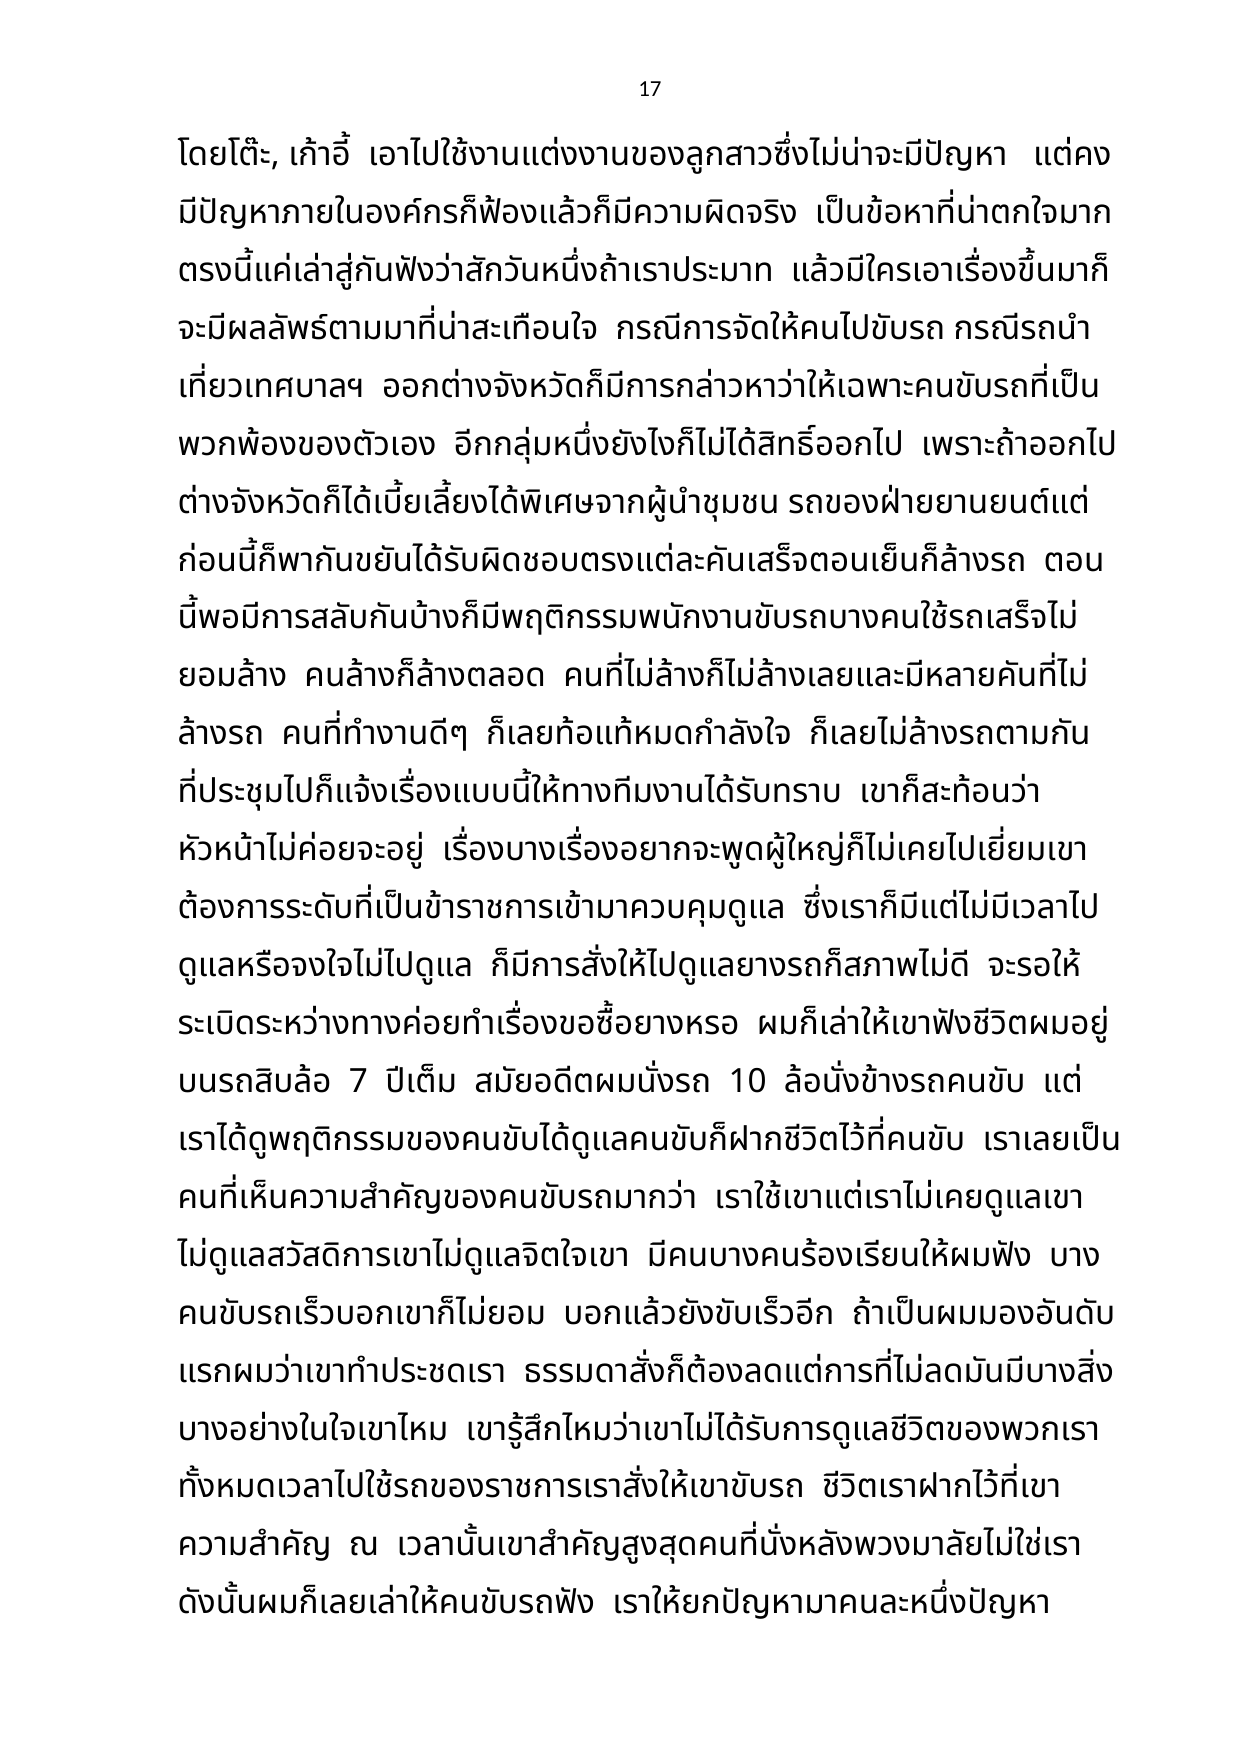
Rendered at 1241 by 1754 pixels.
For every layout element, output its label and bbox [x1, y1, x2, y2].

text [177, 130, 1122, 1629]
